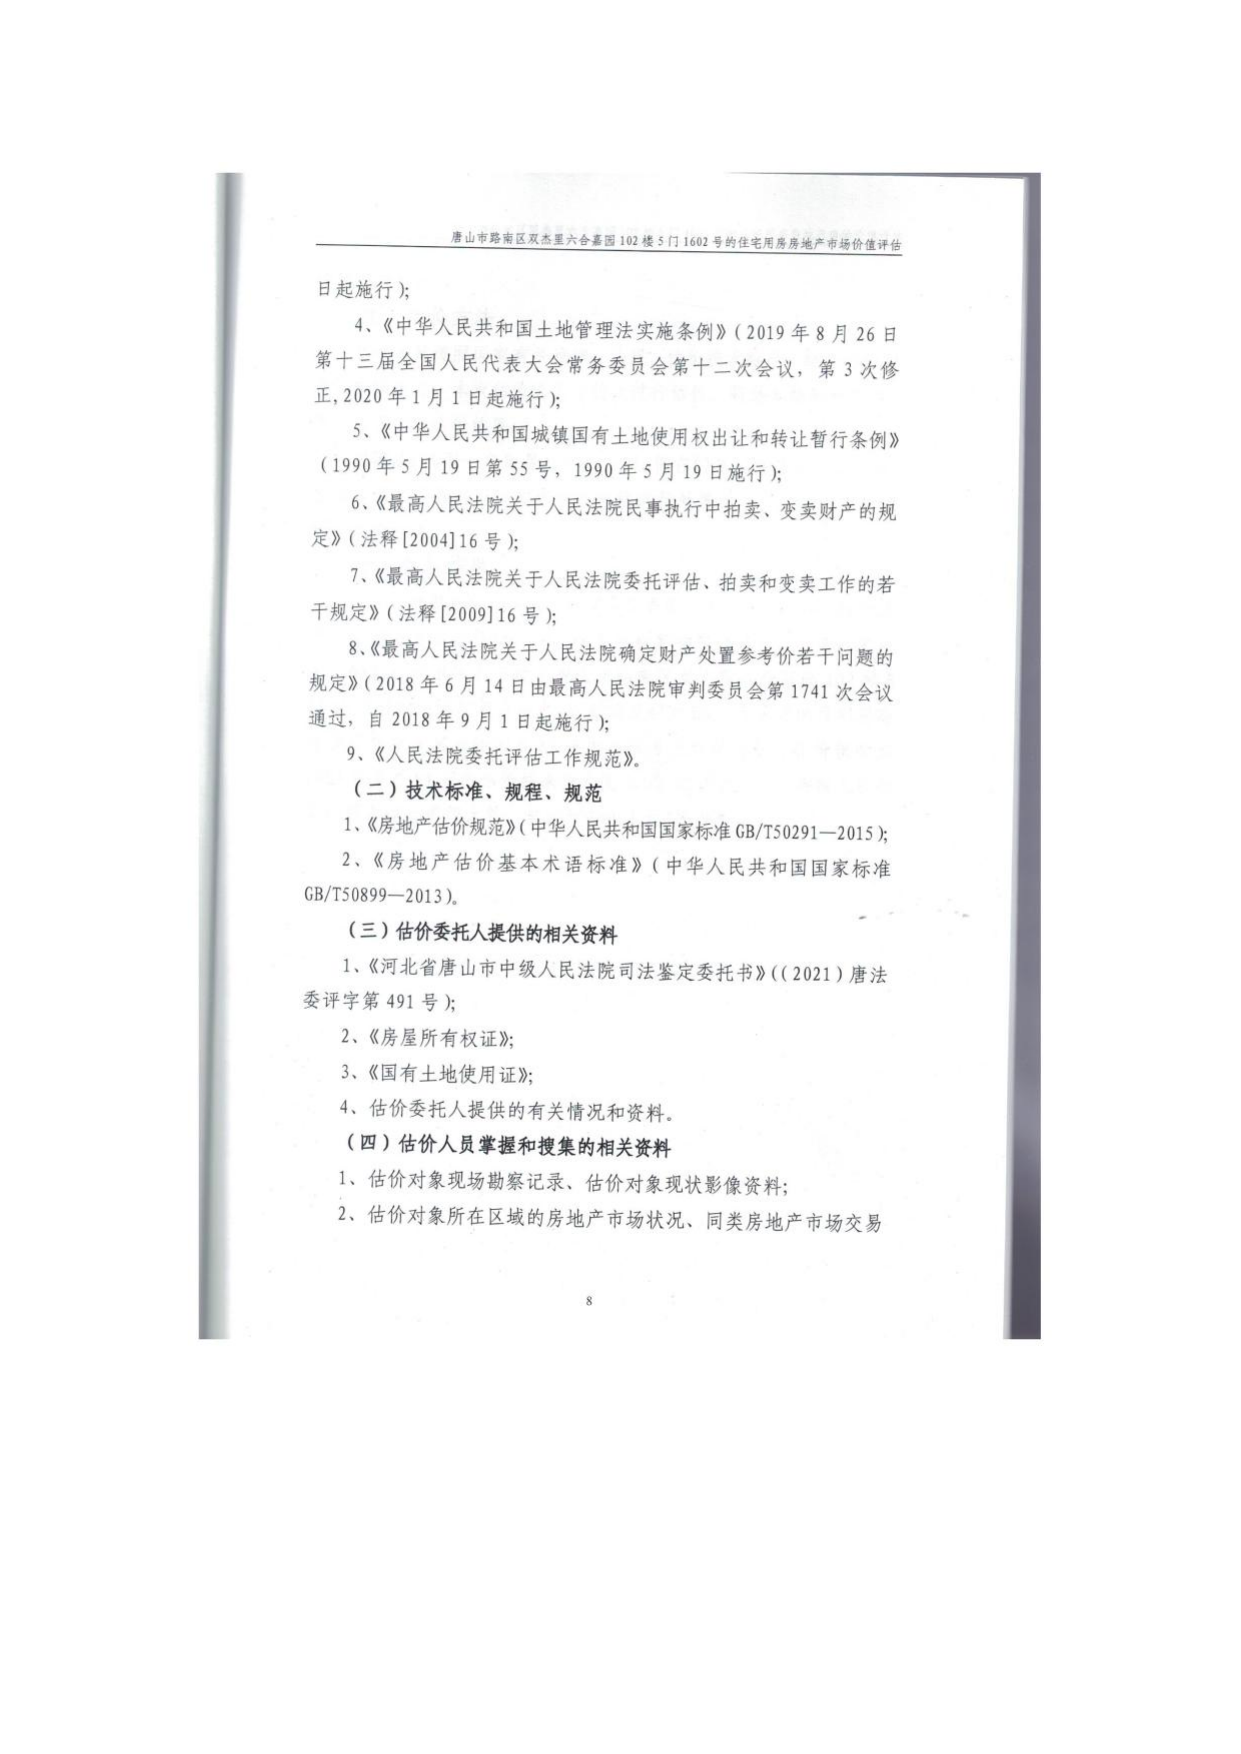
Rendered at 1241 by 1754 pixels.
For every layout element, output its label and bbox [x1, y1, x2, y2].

picture [187, 162, 1053, 1352]
